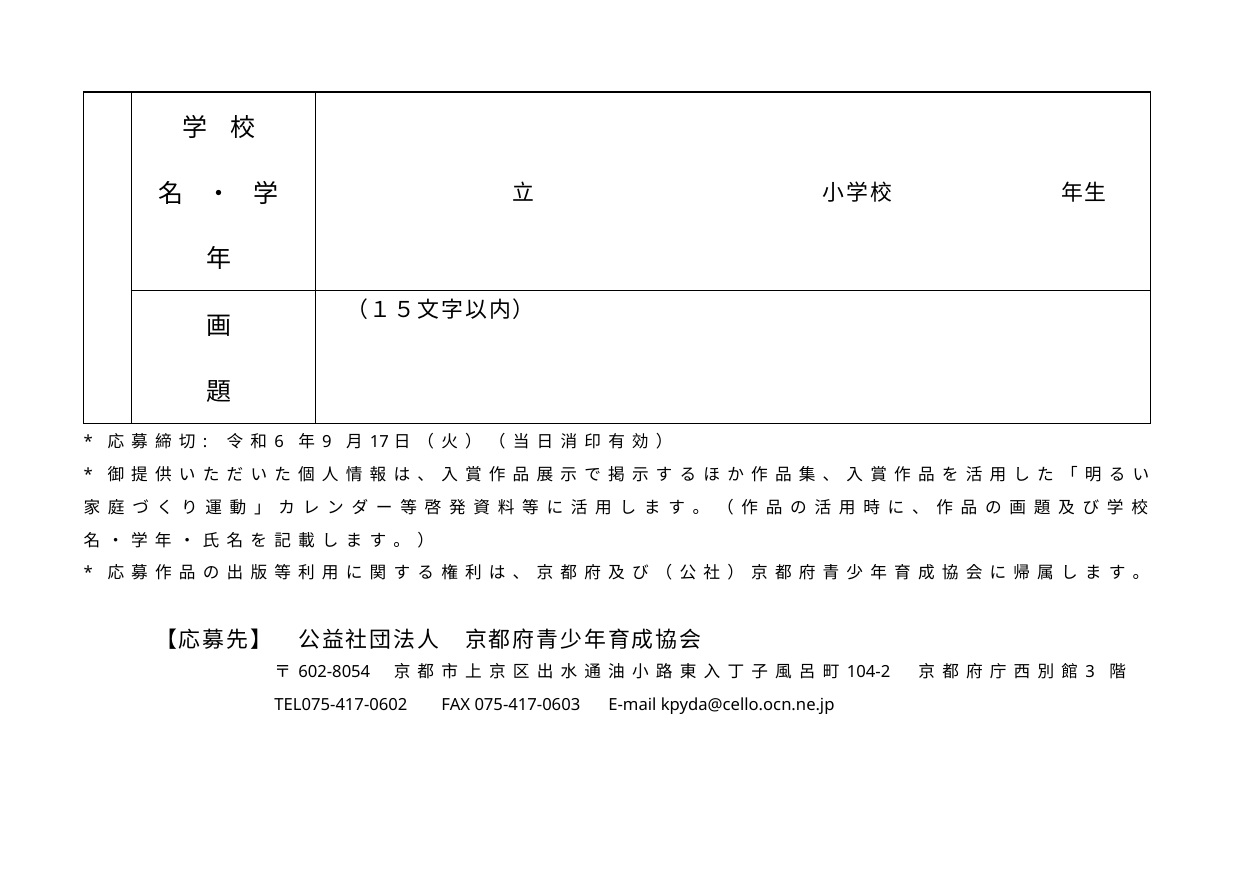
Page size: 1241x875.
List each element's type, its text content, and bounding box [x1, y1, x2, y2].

text *応募締切:令和6年9月17日（火）（当日消印有効） [83, 424, 1157, 457]
text 【応募先】 公益社団法人 京都府青少年育成協会 [83, 621, 1157, 654]
table_cell （１５文字以内） [316, 291, 1150, 423]
table_cell 学校名・学年 [132, 93, 315, 290]
text TEL075-417-0602 FAX 075-417-0603 E-mail kpyda@cello.ocn.ne.jp [83, 687, 1157, 720]
text *御提供いただいた個人情報は、入賞作品展示で掲示するほか作品集、入賞作品を活用した「明るい家庭づくり運動」カレンダー等啓発資料等に活用します。（作品の活用時に、作品の画題及び学校名・学年・氏名を記載します。） [83, 457, 1157, 555]
text *応募作品の出版等利用に関する権利は、京都府及び（公社）京都府青少年育成協会に帰属します。 [83, 555, 1157, 588]
text 〒602-8054京都市上京区出水通油小路東入丁子風呂町104-2 京都府庁西別館3階 [83, 654, 1157, 687]
table_cell 画 題 [132, 291, 315, 423]
table_cell 立 小学校 年生 [316, 93, 1150, 290]
